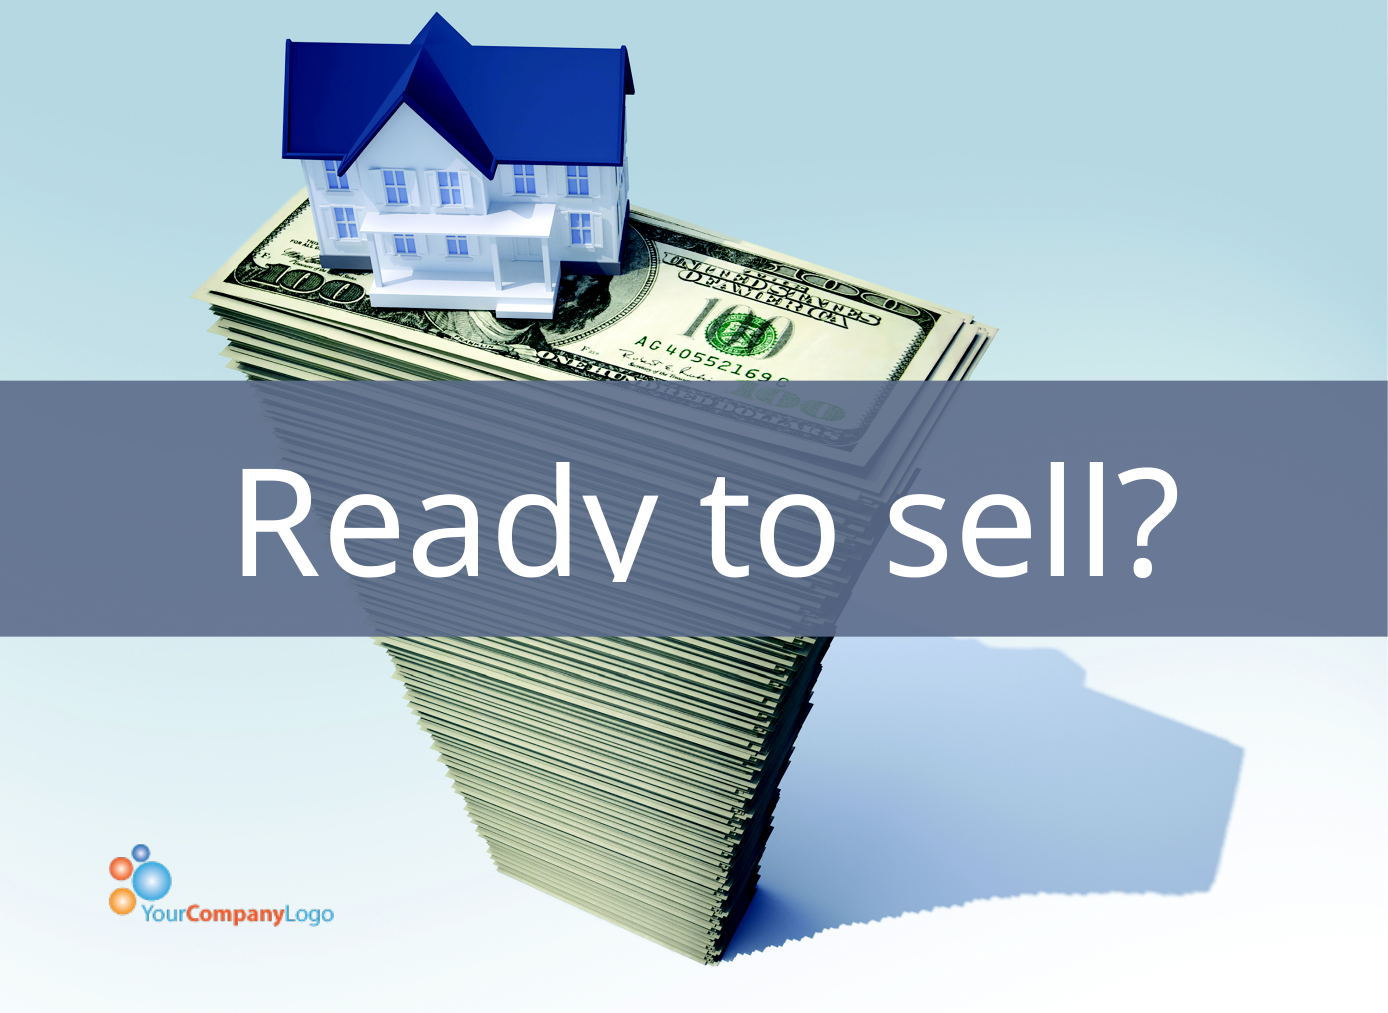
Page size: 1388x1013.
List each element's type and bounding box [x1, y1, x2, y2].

picture [0, 637, 1388, 1013]
picture [0, 0, 1388, 380]
